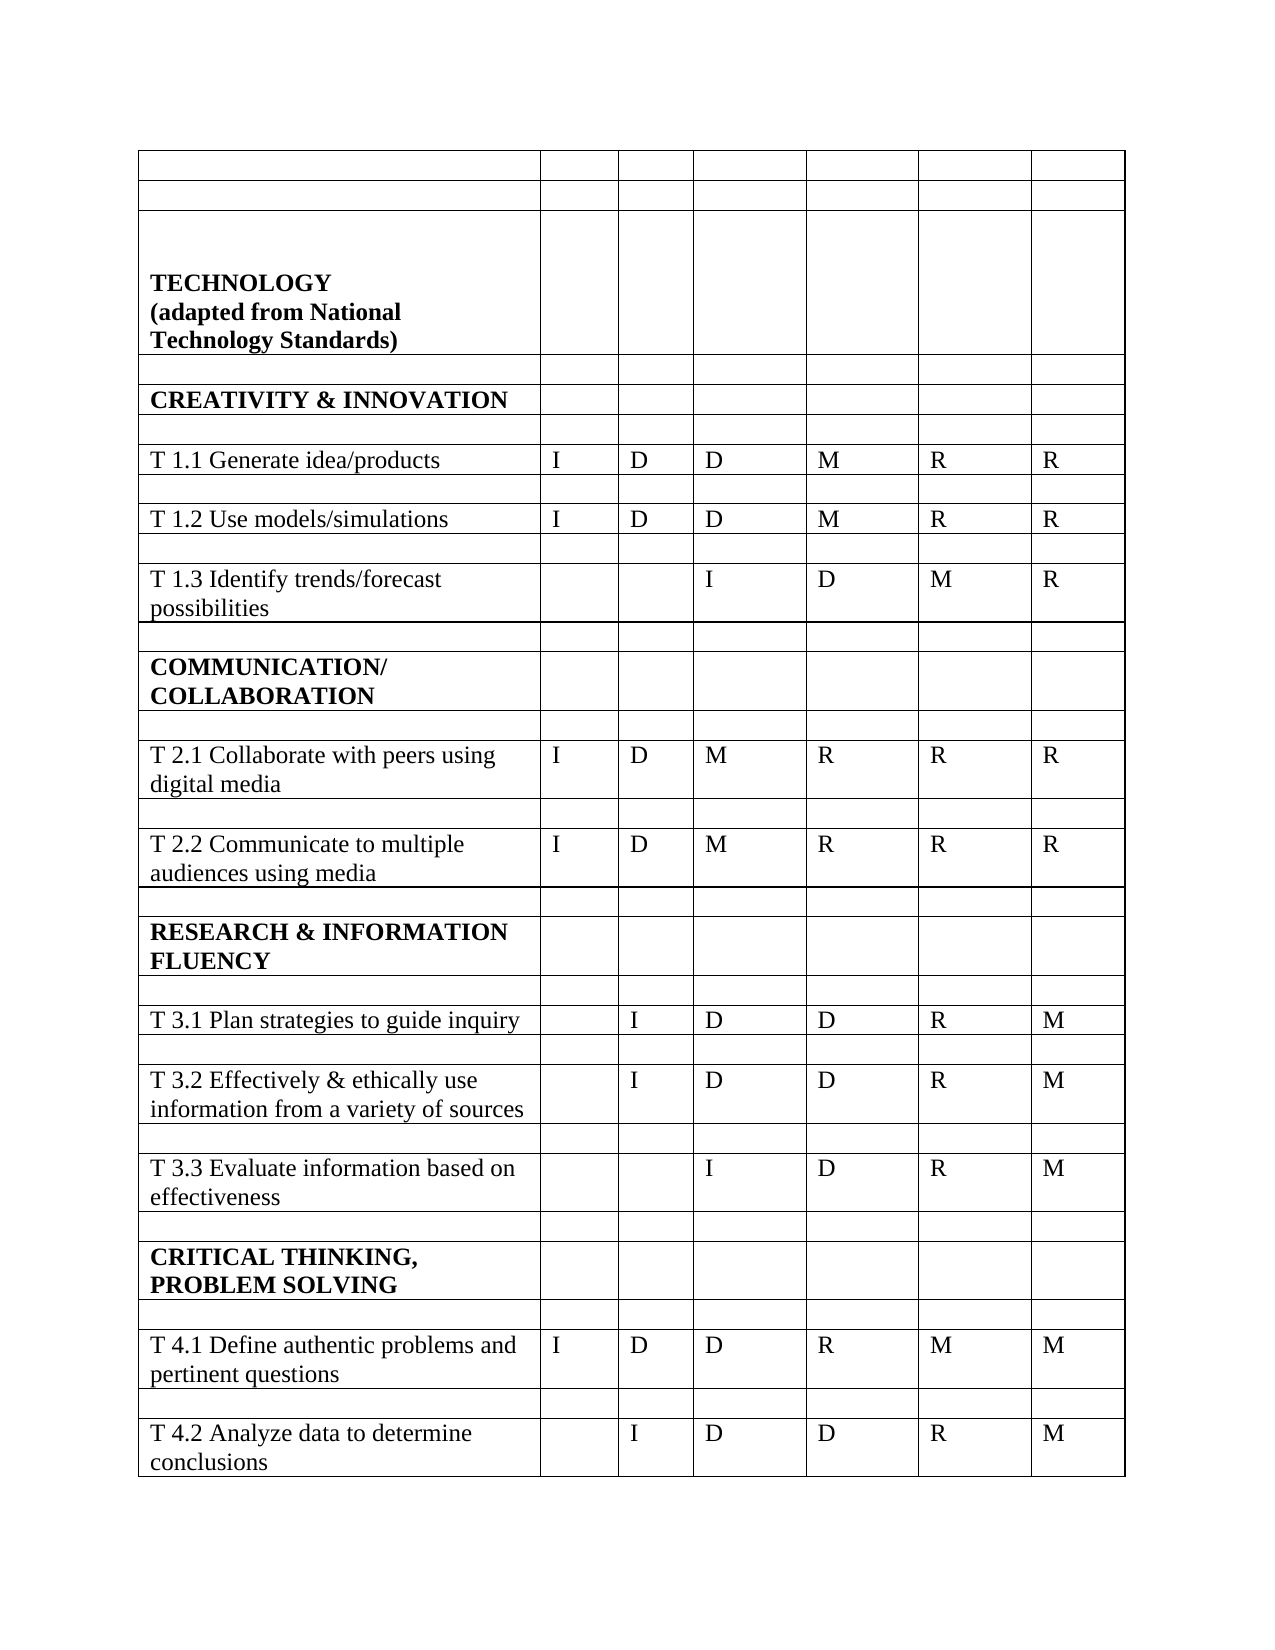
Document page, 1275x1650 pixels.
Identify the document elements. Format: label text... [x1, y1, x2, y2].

table_cell COMMUNICATION/ COLLABORATION [139, 652, 540, 710]
table_cell [139, 1035, 540, 1064]
table_cell [619, 652, 693, 710]
table_cell [919, 652, 1031, 710]
table_cell D [807, 564, 918, 621]
table_cell T 3.1 Plan strategies to guide inquiry [139, 1006, 540, 1034]
table_cell D [807, 1154, 918, 1211]
table_cell [919, 623, 1031, 651]
table_cell [807, 799, 918, 828]
table_cell D [619, 741, 693, 798]
table_cell [139, 151, 540, 180]
table_cell [619, 1300, 693, 1329]
table_cell M [694, 741, 806, 798]
table_cell [919, 415, 1031, 444]
table_cell [1032, 415, 1124, 444]
table_cell [1032, 711, 1124, 739]
table_cell T 1.1 Generate idea/products [139, 445, 540, 473]
table_cell [619, 475, 693, 503]
table_cell [541, 181, 618, 209]
table_cell [541, 799, 618, 828]
table_cell [807, 1124, 918, 1152]
table_cell M [694, 829, 806, 886]
table_cell [619, 1124, 693, 1152]
table_cell I [694, 564, 806, 621]
table_cell I [619, 1419, 693, 1476]
table_cell M [1032, 1065, 1124, 1123]
table_cell [139, 799, 540, 828]
table_cell D [807, 1065, 918, 1123]
table_cell M [1032, 1154, 1124, 1211]
table_cell TECHNOLOGY (adapted from National Technology Standards) [139, 211, 540, 354]
table_cell I [541, 741, 618, 798]
table_cell [1032, 888, 1124, 916]
table_cell [694, 1242, 806, 1299]
table_cell [541, 355, 618, 384]
table_cell [1032, 799, 1124, 828]
table_cell [541, 1419, 618, 1476]
table_cell [919, 1389, 1031, 1417]
table_cell T 1.3 Identify trends/forecast possibilities [139, 564, 540, 621]
table_cell [1032, 534, 1124, 563]
table_cell [919, 799, 1031, 828]
table_cell [619, 1212, 693, 1241]
table_cell [619, 385, 693, 414]
table_cell T 2.1 Collaborate with peers using digital media [139, 741, 540, 798]
table_cell D [694, 1065, 806, 1123]
table_cell [807, 711, 918, 739]
table_cell M [919, 1330, 1031, 1388]
table_cell [1032, 355, 1124, 384]
table_cell [541, 534, 618, 563]
table_cell [919, 1124, 1031, 1152]
table_cell [807, 211, 918, 354]
table_cell [807, 475, 918, 503]
table_cell R [919, 504, 1031, 533]
table_cell [541, 1035, 618, 1064]
table_cell [619, 564, 693, 621]
table_cell [919, 888, 1031, 916]
table_cell [694, 711, 806, 739]
table_cell [694, 917, 806, 975]
table_cell [541, 1242, 618, 1299]
table_cell [541, 211, 618, 354]
table_cell [541, 623, 618, 651]
table_cell [807, 151, 918, 180]
table_cell [919, 534, 1031, 563]
table_cell [1032, 1035, 1124, 1064]
table_cell [694, 415, 806, 444]
table_cell D [694, 1419, 806, 1476]
table_cell [694, 355, 806, 384]
table_cell R [1032, 829, 1124, 886]
table_cell I [541, 829, 618, 886]
table_cell [619, 211, 693, 354]
table_cell R [1032, 564, 1124, 621]
table_cell [919, 976, 1031, 1004]
table_cell M [807, 445, 918, 473]
table_cell [619, 534, 693, 563]
table_cell CRITICAL THINKING, PROBLEM SOLVING [139, 1242, 540, 1299]
table_cell [1032, 976, 1124, 1004]
table_cell [919, 1242, 1031, 1299]
table_cell T 1.2 Use models/simulations [139, 504, 540, 533]
table_cell R [1032, 445, 1124, 473]
table_cell [541, 1300, 618, 1329]
table_cell [139, 1124, 540, 1152]
table_cell [139, 1300, 540, 1329]
table_cell [807, 1300, 918, 1329]
table_cell [541, 1124, 618, 1152]
table_cell [694, 181, 806, 209]
table_cell [541, 151, 618, 180]
table_cell CREATIVITY & INNOVATION [139, 385, 540, 414]
table_cell [541, 1006, 618, 1034]
table_cell [619, 415, 693, 444]
table_cell [807, 181, 918, 209]
table_cell R [1032, 504, 1124, 533]
table_cell [807, 888, 918, 916]
table_cell [619, 623, 693, 651]
table_cell [619, 1035, 693, 1064]
table_cell R [807, 829, 918, 886]
table_cell D [619, 1330, 693, 1388]
table_cell [139, 623, 540, 651]
table_cell [694, 652, 806, 710]
table_cell [139, 711, 540, 739]
table_cell [919, 355, 1031, 384]
table_cell [694, 534, 806, 563]
table_cell [694, 1389, 806, 1417]
table_cell [1032, 1242, 1124, 1299]
table_cell [807, 917, 918, 975]
table_cell [139, 475, 540, 503]
table_cell [541, 1065, 618, 1123]
table_cell I [541, 445, 618, 473]
table_cell I [541, 1330, 618, 1388]
table_cell R [919, 1006, 1031, 1034]
table_cell [541, 1389, 618, 1417]
table_cell T 4.2 Analyze data to determine conclusions [139, 1419, 540, 1476]
table_cell [807, 1035, 918, 1064]
table_cell [694, 475, 806, 503]
table_cell D [694, 504, 806, 533]
table_cell M [1032, 1006, 1124, 1034]
table_cell T 4.1 Define authentic problems and pertinent questions [139, 1330, 540, 1388]
table_cell [139, 1212, 540, 1241]
table_cell [1032, 623, 1124, 651]
table_cell [139, 534, 540, 563]
table_cell [807, 415, 918, 444]
table_cell R [807, 1330, 918, 1388]
table_cell [619, 711, 693, 739]
table_cell R [807, 741, 918, 798]
table_cell [694, 888, 806, 916]
table_cell [694, 976, 806, 1004]
table_cell [139, 181, 540, 209]
table_cell [541, 564, 618, 621]
table_cell [807, 1212, 918, 1241]
table_cell [541, 1212, 618, 1241]
table_cell M [807, 504, 918, 533]
table_cell [694, 1124, 806, 1152]
table_cell [807, 534, 918, 563]
table_cell [1032, 181, 1124, 209]
table_cell I [541, 504, 618, 533]
table_cell [541, 888, 618, 916]
table_cell RESEARCH & INFORMATION FLUENCY [139, 917, 540, 975]
table_cell [541, 711, 618, 739]
table_cell [807, 652, 918, 710]
table_cell R [1032, 741, 1124, 798]
table_cell [139, 976, 540, 1004]
table_cell R [919, 1419, 1031, 1476]
table_cell D [807, 1419, 918, 1476]
table_cell [807, 623, 918, 651]
table_cell [807, 1242, 918, 1299]
table_cell [1032, 211, 1124, 354]
table_cell [541, 1154, 618, 1211]
table_cell [1032, 475, 1124, 503]
table_cell [1032, 652, 1124, 710]
table_cell D [694, 1006, 806, 1034]
table_cell [919, 385, 1031, 414]
table_cell [1032, 1212, 1124, 1241]
table_cell [139, 1389, 540, 1417]
table_cell [694, 799, 806, 828]
table_cell [541, 415, 618, 444]
table_cell [619, 1154, 693, 1211]
table_cell [541, 976, 618, 1004]
table_cell [694, 385, 806, 414]
table_cell R [919, 741, 1031, 798]
table_cell T 2.2 Communicate to multiple audiences using media [139, 829, 540, 886]
table_cell [619, 917, 693, 975]
table_cell R [919, 445, 1031, 473]
table_cell D [619, 504, 693, 533]
table_cell D [694, 445, 806, 473]
table_cell [807, 355, 918, 384]
table_cell [619, 151, 693, 180]
table_cell I [619, 1065, 693, 1123]
table_cell [1032, 1124, 1124, 1152]
table_cell [619, 1242, 693, 1299]
table_cell D [807, 1006, 918, 1034]
table_cell [139, 415, 540, 444]
table_cell R [919, 1065, 1031, 1123]
table_cell [919, 181, 1031, 209]
table_cell [1032, 917, 1124, 975]
table_cell [807, 385, 918, 414]
table_cell D [619, 829, 693, 886]
table_cell [694, 1212, 806, 1241]
table_cell [919, 1300, 1031, 1329]
table_cell [694, 151, 806, 180]
table_cell [1032, 1300, 1124, 1329]
table_cell [619, 355, 693, 384]
table_cell T 3.2 Effectively & ethically use information from a variety of sources [139, 1065, 540, 1123]
table_cell [619, 1389, 693, 1417]
table_cell [1032, 151, 1124, 180]
table_cell [807, 1389, 918, 1417]
table_cell T 3.3 Evaluate information based on effectiveness [139, 1154, 540, 1211]
table_cell D [619, 445, 693, 473]
table_cell M [1032, 1330, 1124, 1388]
table_cell [541, 475, 618, 503]
table_cell [1032, 385, 1124, 414]
table_cell [919, 475, 1031, 503]
table_cell [694, 1035, 806, 1064]
table_cell [619, 799, 693, 828]
table_cell [919, 151, 1031, 180]
table_cell [619, 888, 693, 916]
table_cell [919, 917, 1031, 975]
table_cell I [619, 1006, 693, 1034]
table_cell [541, 917, 618, 975]
table_cell [694, 623, 806, 651]
table_cell M [1032, 1419, 1124, 1476]
table_cell [919, 211, 1031, 354]
table_cell [919, 1035, 1031, 1064]
table_cell [139, 355, 540, 384]
table_cell I [694, 1154, 806, 1211]
table_cell [807, 976, 918, 1004]
table_cell [541, 385, 618, 414]
table_cell D [694, 1330, 806, 1388]
table_cell R [919, 829, 1031, 886]
table_cell [139, 888, 540, 916]
table_cell [1032, 1389, 1124, 1417]
table_cell [619, 181, 693, 209]
table_cell M [919, 564, 1031, 621]
table_cell [919, 711, 1031, 739]
table_cell [694, 1300, 806, 1329]
table_cell [619, 976, 693, 1004]
table_cell [919, 1212, 1031, 1241]
table_cell [541, 652, 618, 710]
table_cell [694, 211, 806, 354]
table_cell R [919, 1154, 1031, 1211]
